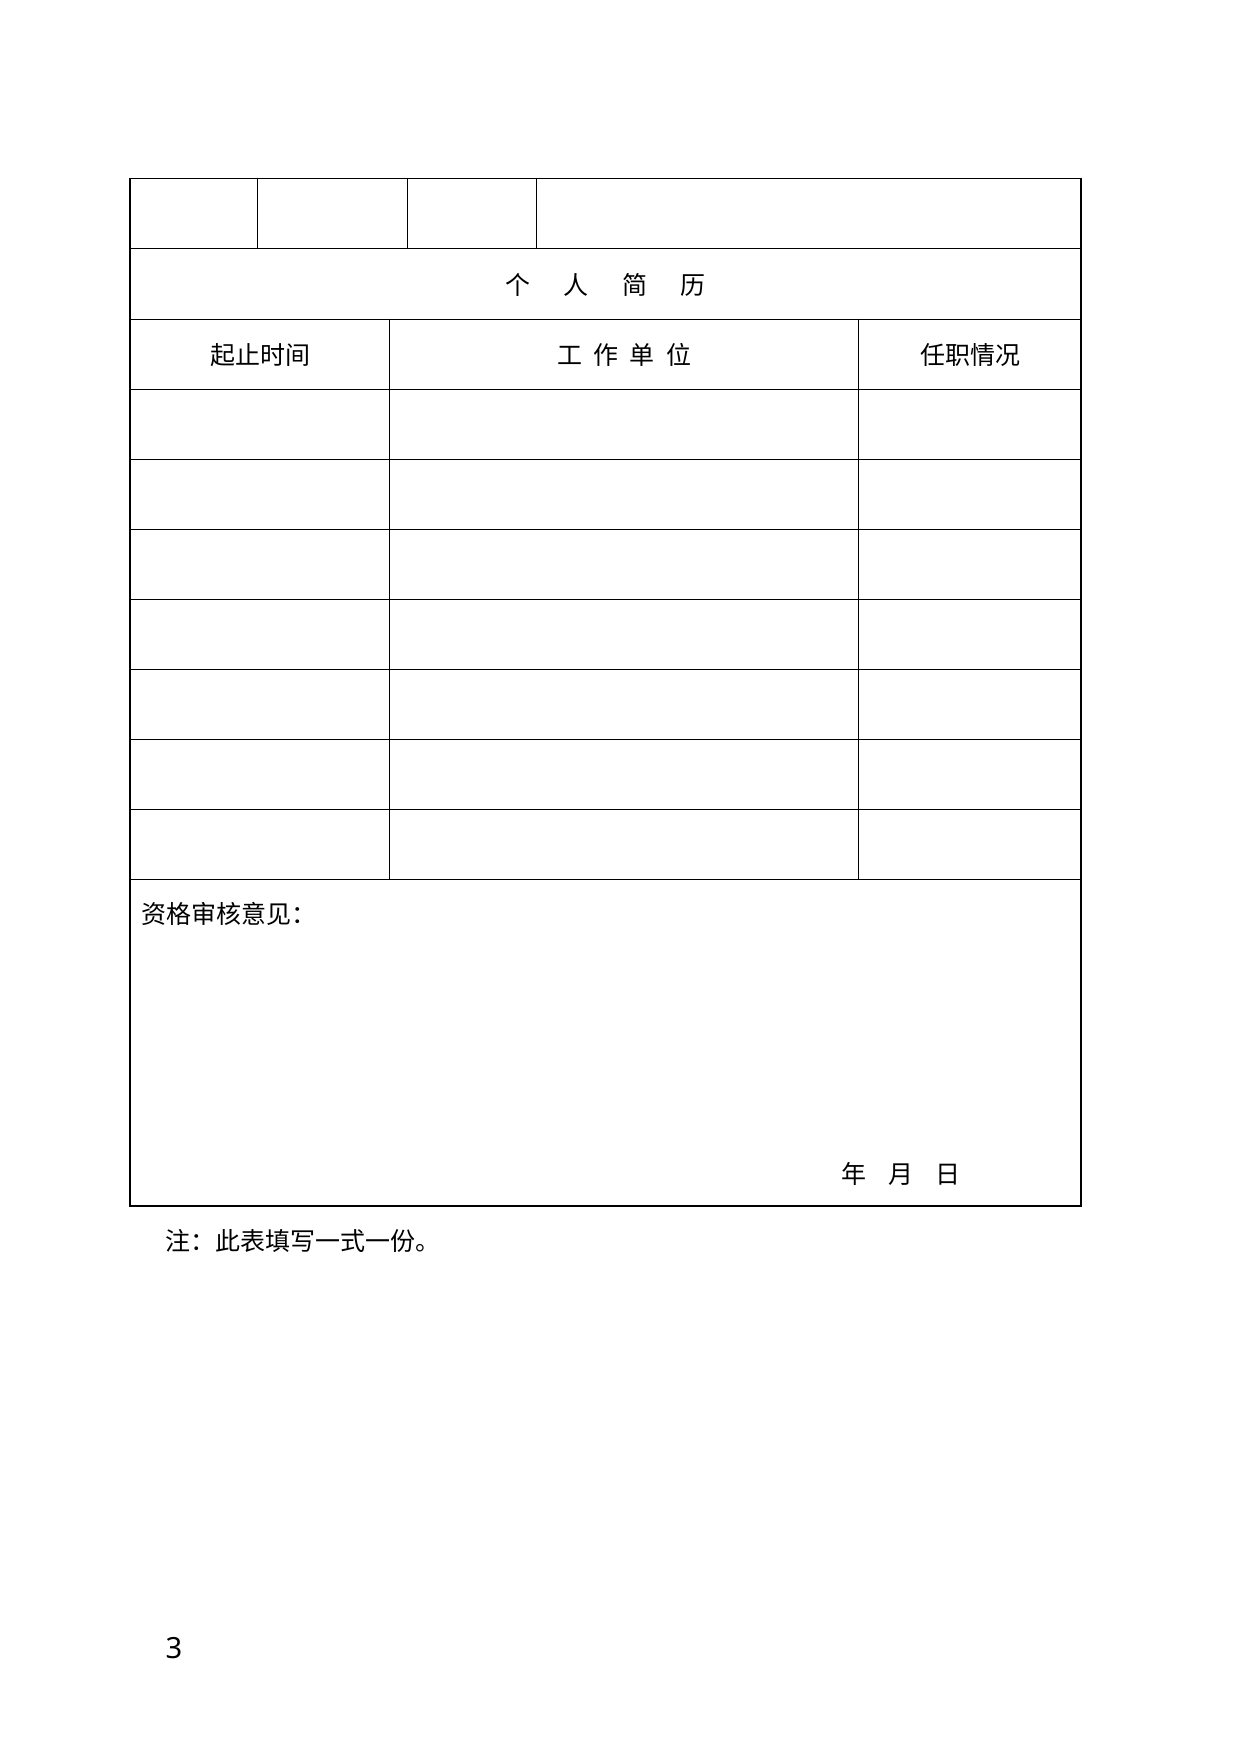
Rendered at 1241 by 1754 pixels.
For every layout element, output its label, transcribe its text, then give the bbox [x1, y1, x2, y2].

table_cell [258, 179, 407, 248]
table_cell [390, 460, 858, 529]
table_cell [131, 179, 257, 248]
table_cell [390, 810, 858, 879]
table_cell 任职情况 [859, 320, 1080, 388]
table_cell [537, 179, 1080, 248]
text 注：此表填写一式一份。 [165, 1207, 1087, 1272]
table_cell [131, 600, 389, 669]
table_cell [859, 670, 1080, 739]
table_cell [859, 740, 1080, 809]
table_cell [131, 810, 389, 879]
table_cell 资格审核意见： 年 月 日 [131, 880, 1080, 1205]
table_cell 工 作 单 位 [390, 320, 858, 388]
table_cell [859, 390, 1080, 459]
table_cell [390, 740, 858, 809]
table_cell [859, 530, 1080, 599]
table_cell [390, 670, 858, 739]
table_cell [859, 810, 1080, 879]
table_cell [131, 390, 389, 459]
table_cell [131, 530, 389, 599]
table_cell [390, 530, 858, 599]
table_cell [859, 460, 1080, 529]
table_cell 起止时间 [131, 320, 389, 388]
table_cell 个 人 简 历 [131, 249, 1080, 318]
table_cell [131, 460, 389, 529]
table_cell [390, 600, 858, 669]
table_cell [390, 390, 858, 459]
table_cell [408, 179, 536, 248]
table_cell [859, 600, 1080, 669]
table_cell [131, 670, 389, 739]
table_cell [131, 740, 389, 809]
